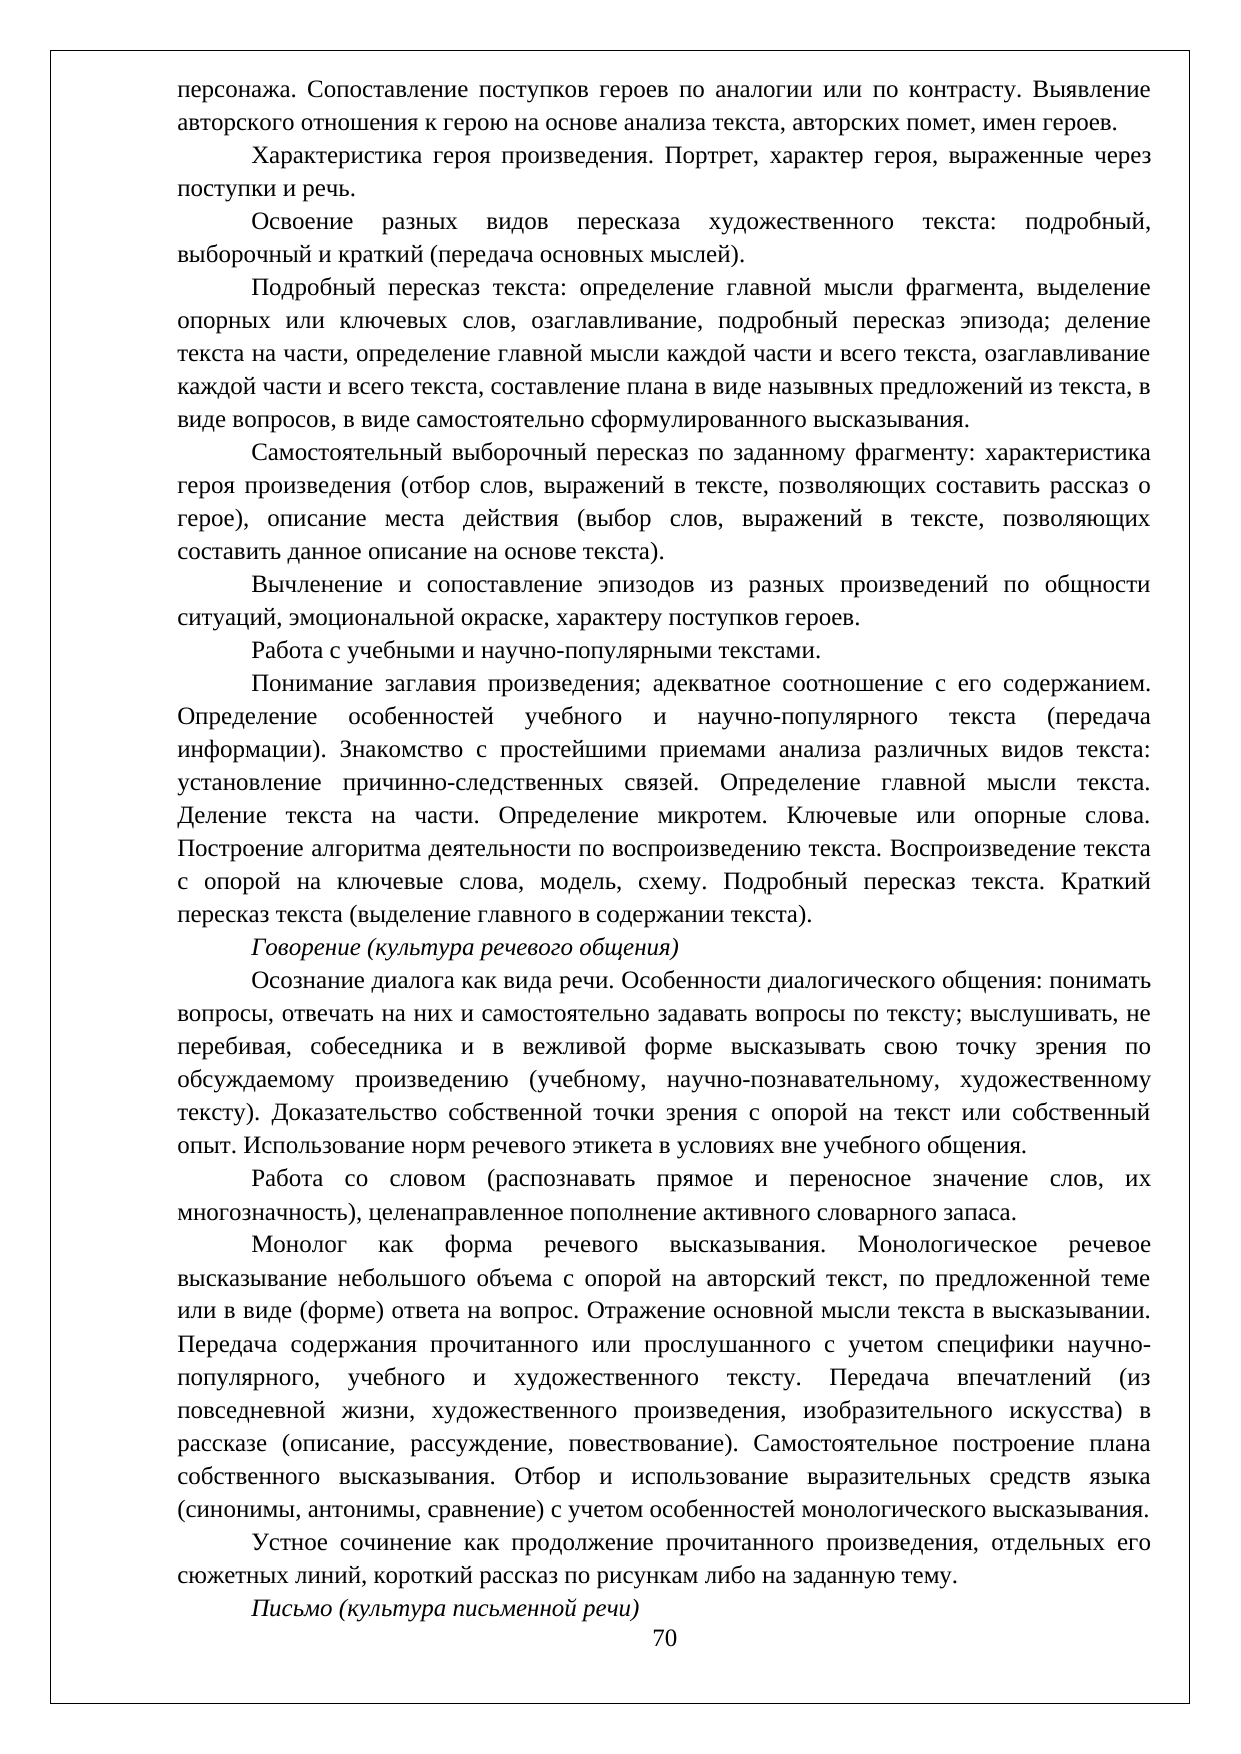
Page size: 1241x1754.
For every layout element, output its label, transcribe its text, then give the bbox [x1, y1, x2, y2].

text Понимание заглавия произведения; адекватное соотношение с его содержанием. Определение особенностей учебного и научно-популярного текста (передача информации). Знакомство с простейшими приемами анализа различных видов текста: установление причинно-следственных связей. Определение главной мысли текста. Деление текста на части. Определение микротем. Ключевые или опорные слова. Построение алгоритма деятельности по воспроизведению текста. Воспроизведение текста с опорой на ключевые слова, модель, схему. Подробный пересказ текста. Краткий пересказ текста (выделение главного в содержании текста). [177, 668, 1152, 928]
text Вычленение и сопоставление эпизодов из разных произведений по общности ситуаций, эмоциональной окраске, характеру поступков героев. [177, 569, 1152, 631]
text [177, 74, 1152, 136]
text Монолог как форма речевого высказывания. Монологическое речевое высказывание небольшого объема с опорой на авторский текст, по предложенной теме или в виде (форме) ответа на вопрос. Отражение основной мысли текста в высказывании. Передача содержания прочитанного или прослушанного с учетом специфики научно-популярного, учебного и художественного тексту. Передача впечатлений (из повседневной жизни, художественного произведения, изобразительного искусства) в рассказе (описание, рассуждение, повествование). Самостоятельное построение плана собственного высказывания. Отбор и использование выразительных средств языка (синонимы, антонимы, сравнение) с учетом особенностей монологического высказывания. [177, 1229, 1152, 1522]
text Освоение разных видов пересказа художественного текста: подробный, выборочный и краткий (передача основных мыслей). [177, 206, 1152, 268]
text Работа со словом (распознавать прямое и переносное значение слов, их многозначность), целенаправленное пополнение активного словарного запаса. [177, 1163, 1152, 1225]
text Устное сочинение как продолжение прочитанного произведения, отдельных его сюжетных линий, короткий рассказ по рисункам либо на заданную тему. [177, 1527, 1152, 1588]
text Осознание диалога как вида речи. Особенности диалогического общения: понимать вопросы, отвечать на них и самостоятельно задавать вопросы по тексту; выслушивать, не перебивая, собеседника и в вежливой форме высказывать свою точку зрения по обсуждаемому произведению (учебному, научно-познавательному, художественному тексту). Доказательство собственной точки зрения с опорой на текст или собственный опыт. Использование норм речевого этикета в условиях вне учебного общения. [177, 965, 1152, 1159]
text Самостоятельный выборочный пересказ по заданному фрагменту: характеристика героя произведения (отбор слов, выражений в тексте, позволяющих составить рассказ о герое), описание места действия (выбор слов, выражений в тексте, позволяющих составить данное описание на основе текста). [177, 437, 1152, 565]
text Подробный пересказ текста: определение главной мысли фрагмента, выделение опорных или ключевых слов, озаглавливание, подробный пересказ эпизода; деление текста на части, определение главной мысли каждой части и всего текста, озаглавливание каждой части и всего текста, составление плана в виде назывных предложений из текста, в виде вопросов, в виде самостоятельно сформулированного высказывания. [177, 272, 1152, 433]
text Говорение (культура речевого общения) [177, 932, 1152, 961]
text Письмо (культура письменной речи) [177, 1593, 1152, 1622]
text Характеристика героя произведения. Портрет, характер героя, выраженные через поступки и речь. [177, 140, 1152, 202]
text Работа с учебными и научно-популярными текстами. [177, 635, 1152, 664]
